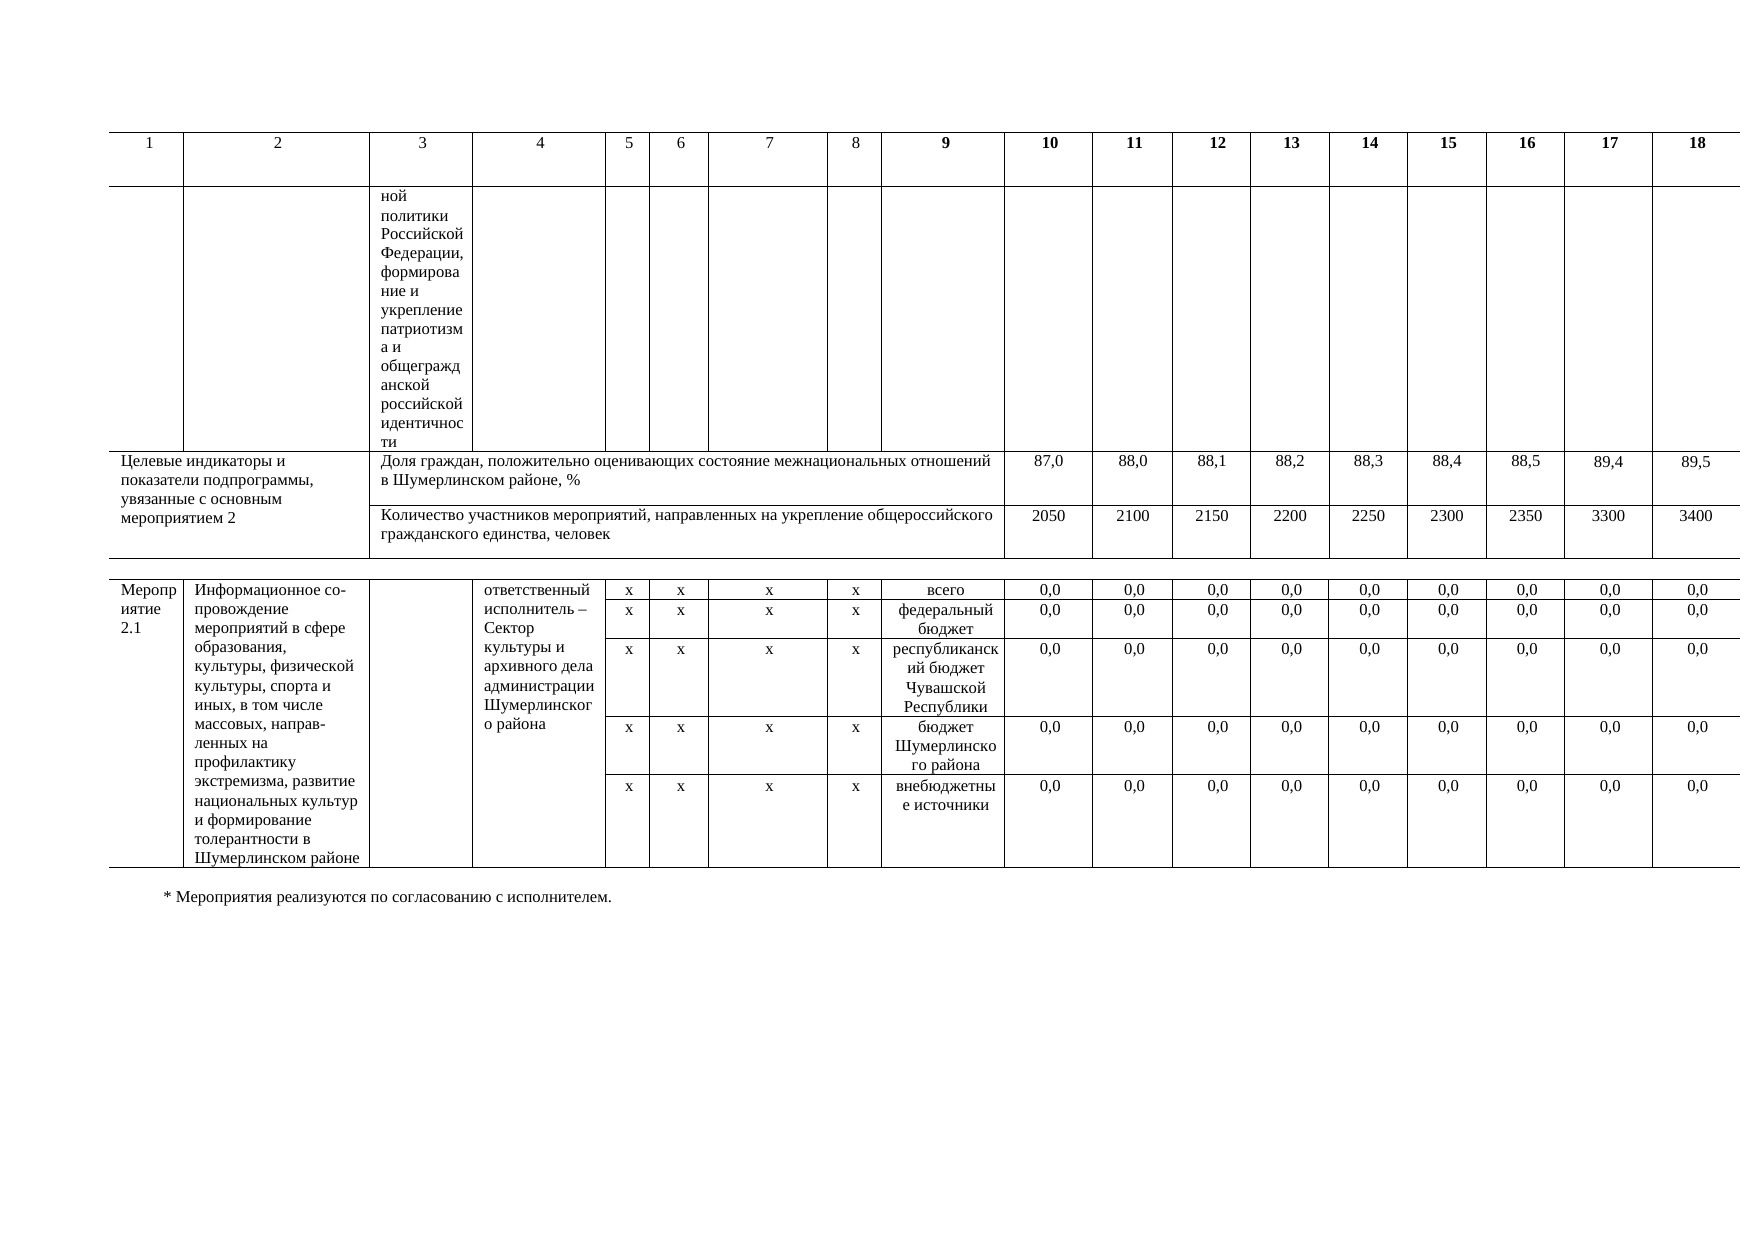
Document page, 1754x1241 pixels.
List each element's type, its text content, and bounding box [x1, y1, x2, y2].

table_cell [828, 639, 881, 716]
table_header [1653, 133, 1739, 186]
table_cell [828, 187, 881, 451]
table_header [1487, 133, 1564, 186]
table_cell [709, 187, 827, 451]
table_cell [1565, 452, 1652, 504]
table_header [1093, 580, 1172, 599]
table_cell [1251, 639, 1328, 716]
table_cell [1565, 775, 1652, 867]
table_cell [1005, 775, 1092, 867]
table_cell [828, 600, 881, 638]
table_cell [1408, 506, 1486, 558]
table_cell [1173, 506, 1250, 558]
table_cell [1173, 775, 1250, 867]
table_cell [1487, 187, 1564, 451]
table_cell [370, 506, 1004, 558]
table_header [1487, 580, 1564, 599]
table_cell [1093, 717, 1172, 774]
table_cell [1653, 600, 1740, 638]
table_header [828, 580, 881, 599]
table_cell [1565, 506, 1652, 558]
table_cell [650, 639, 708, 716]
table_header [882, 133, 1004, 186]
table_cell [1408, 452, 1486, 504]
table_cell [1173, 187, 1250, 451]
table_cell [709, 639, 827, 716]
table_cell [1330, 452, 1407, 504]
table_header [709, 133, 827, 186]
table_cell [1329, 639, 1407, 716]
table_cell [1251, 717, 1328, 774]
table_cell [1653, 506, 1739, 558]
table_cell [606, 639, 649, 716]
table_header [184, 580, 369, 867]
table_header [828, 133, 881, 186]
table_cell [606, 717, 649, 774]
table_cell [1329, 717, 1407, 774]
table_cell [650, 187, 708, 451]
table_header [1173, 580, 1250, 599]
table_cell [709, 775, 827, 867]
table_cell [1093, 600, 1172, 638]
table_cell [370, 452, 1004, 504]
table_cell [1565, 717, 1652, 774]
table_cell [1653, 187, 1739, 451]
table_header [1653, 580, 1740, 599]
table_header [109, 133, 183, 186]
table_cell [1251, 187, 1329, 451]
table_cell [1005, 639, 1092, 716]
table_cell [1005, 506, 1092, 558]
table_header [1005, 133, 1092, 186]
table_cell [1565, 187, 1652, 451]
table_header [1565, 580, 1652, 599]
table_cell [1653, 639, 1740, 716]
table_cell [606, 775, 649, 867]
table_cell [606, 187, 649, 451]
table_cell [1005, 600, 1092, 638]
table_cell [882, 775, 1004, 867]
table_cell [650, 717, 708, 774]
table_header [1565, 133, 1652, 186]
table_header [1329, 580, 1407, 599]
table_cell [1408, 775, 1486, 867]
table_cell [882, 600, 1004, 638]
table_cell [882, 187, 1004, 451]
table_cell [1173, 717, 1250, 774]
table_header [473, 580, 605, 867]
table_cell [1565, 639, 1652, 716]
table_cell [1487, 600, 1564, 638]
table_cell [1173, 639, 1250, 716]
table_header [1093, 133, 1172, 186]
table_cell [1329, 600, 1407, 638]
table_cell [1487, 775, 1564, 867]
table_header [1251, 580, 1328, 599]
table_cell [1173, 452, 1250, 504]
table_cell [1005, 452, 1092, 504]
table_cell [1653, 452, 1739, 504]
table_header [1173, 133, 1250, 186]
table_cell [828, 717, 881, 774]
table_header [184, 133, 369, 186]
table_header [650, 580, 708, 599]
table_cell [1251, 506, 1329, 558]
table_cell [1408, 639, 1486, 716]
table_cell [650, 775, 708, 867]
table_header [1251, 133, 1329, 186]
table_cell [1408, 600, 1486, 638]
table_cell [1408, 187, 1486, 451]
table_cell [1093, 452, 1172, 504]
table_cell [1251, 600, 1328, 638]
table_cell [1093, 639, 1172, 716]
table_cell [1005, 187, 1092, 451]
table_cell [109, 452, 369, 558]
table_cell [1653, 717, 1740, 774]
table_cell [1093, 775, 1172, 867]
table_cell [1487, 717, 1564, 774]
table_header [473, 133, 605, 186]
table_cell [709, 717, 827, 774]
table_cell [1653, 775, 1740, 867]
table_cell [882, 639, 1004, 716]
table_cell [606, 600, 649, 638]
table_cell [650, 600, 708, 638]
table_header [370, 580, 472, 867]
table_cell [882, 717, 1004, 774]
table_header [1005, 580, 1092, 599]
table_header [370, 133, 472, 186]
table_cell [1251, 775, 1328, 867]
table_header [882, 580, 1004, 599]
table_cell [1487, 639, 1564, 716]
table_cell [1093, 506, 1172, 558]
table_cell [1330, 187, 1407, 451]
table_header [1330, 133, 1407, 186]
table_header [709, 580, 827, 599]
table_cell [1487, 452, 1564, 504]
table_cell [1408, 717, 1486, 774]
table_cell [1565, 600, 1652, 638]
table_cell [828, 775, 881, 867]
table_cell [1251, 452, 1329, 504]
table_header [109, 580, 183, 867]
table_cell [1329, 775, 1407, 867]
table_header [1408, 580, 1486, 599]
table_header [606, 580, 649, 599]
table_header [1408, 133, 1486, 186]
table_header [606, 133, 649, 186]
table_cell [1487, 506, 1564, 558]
text * Мероприятия реализуются по согласованию с исполнителем. [162, 887, 1636, 906]
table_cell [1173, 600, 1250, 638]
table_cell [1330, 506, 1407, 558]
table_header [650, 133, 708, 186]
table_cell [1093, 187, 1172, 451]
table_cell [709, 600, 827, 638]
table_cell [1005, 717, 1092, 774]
